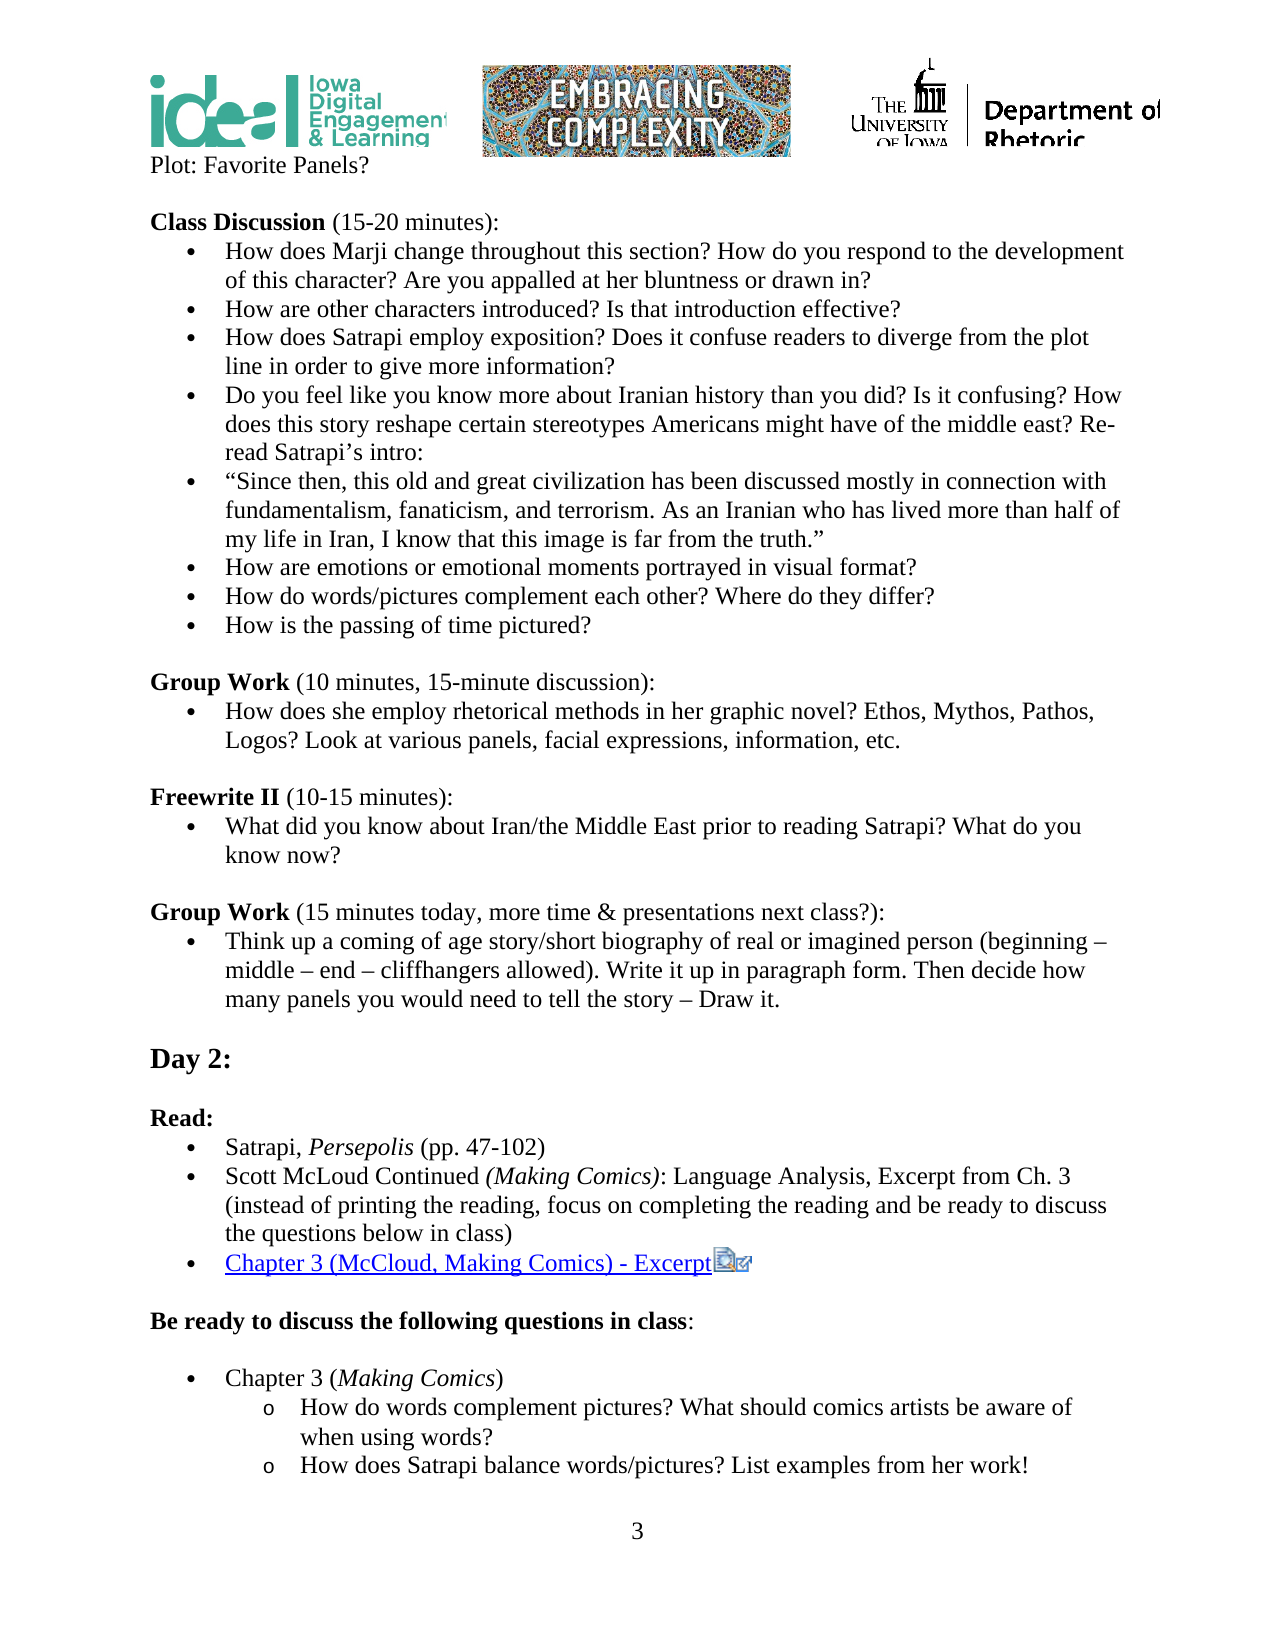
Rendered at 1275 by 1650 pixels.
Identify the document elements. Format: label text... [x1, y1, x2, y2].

picture [711, 1247, 752, 1272]
list How is the passing of time pictured? [187, 610, 1125, 639]
text Be ready to discuss the following questions in class: [150, 1306, 1125, 1335]
list Chapter 3 (McCloud, Making Comics) - Excerpt [187, 1247, 1125, 1277]
text Group Work (15 minutes today, more time & presentations next class?): [150, 897, 1125, 926]
picture [150, 75, 447, 147]
picture [481, 65, 791, 156]
list How are emotions or emotional moments portrayed in visual format? [187, 552, 1125, 581]
list How does Satrapi balance words/pictures? List examples from her work! [262, 1451, 1125, 1480]
list Satrapi, Persepolis (pp. 47-102) [187, 1132, 1125, 1161]
text Freewrite II (10-15 minutes): [150, 782, 1125, 811]
list How does Satrapi employ exposition? Does it confuse readers to diverge from the plot line in order to give more information? [187, 322, 1125, 380]
list How do words complement pictures? What should comics artists be aware of when using words? [262, 1392, 1125, 1451]
text Class Discussion (15-20 minutes): [150, 207, 1125, 236]
text Day 2: [150, 1041, 1125, 1075]
list What did you know about Iran/the Middle East prior to reading Satrapi? What do you know now? [187, 811, 1125, 869]
list Think up a coming of age story/short biography of real or imagined person (beginning – middle – end – cliffhangers allowed). Write it up in paragraph form. Then decide how many panels you would need to tell the story – Draw it. [187, 926, 1125, 1012]
list How do words/pictures complement each other? Where do they differ? [187, 581, 1125, 610]
list How are other characters introduced? Is that introduction effective? [187, 294, 1125, 322]
list How does Marji change throughout this section? How do you respond to the development of this character? Are you appalled at her bluntness or drawn in? [187, 236, 1125, 294]
list Do you feel like you know more about Iranian history than you did? Is it confusing? How does this story reshape certain stereotypes Americans might have of the middle east? Re-read Satrapi’s intro: [187, 380, 1125, 466]
list Chapter 3 (Making Comics) [187, 1363, 1125, 1392]
text Plot: Favorite Panels? [150, 150, 1125, 179]
list “Since then, this old and great civilization has been discussed mostly in connection with fundamentalism, fanaticism, and terrorism. As an Iranian who has lived more than half of my life in Iran, I know that this image is far from the truth.” [187, 466, 1125, 552]
list Scott McLoud Continued (Making Comics): Language Analysis, Excerpt from Ch. 3 (instead of printing the reading, focus on completing the reading and be ready to discuss the questions below in class) [187, 1161, 1125, 1247]
picture [850, 57, 1160, 146]
text Group Work (10 minutes, 15-minute discussion): [150, 667, 1125, 696]
text Read: [150, 1103, 1125, 1132]
list How does she employ rhetorical methods in her graphic novel? Ethos, Mythos, Pathos, Logos? Look at various panels, facial expressions, information, etc. [187, 696, 1125, 754]
